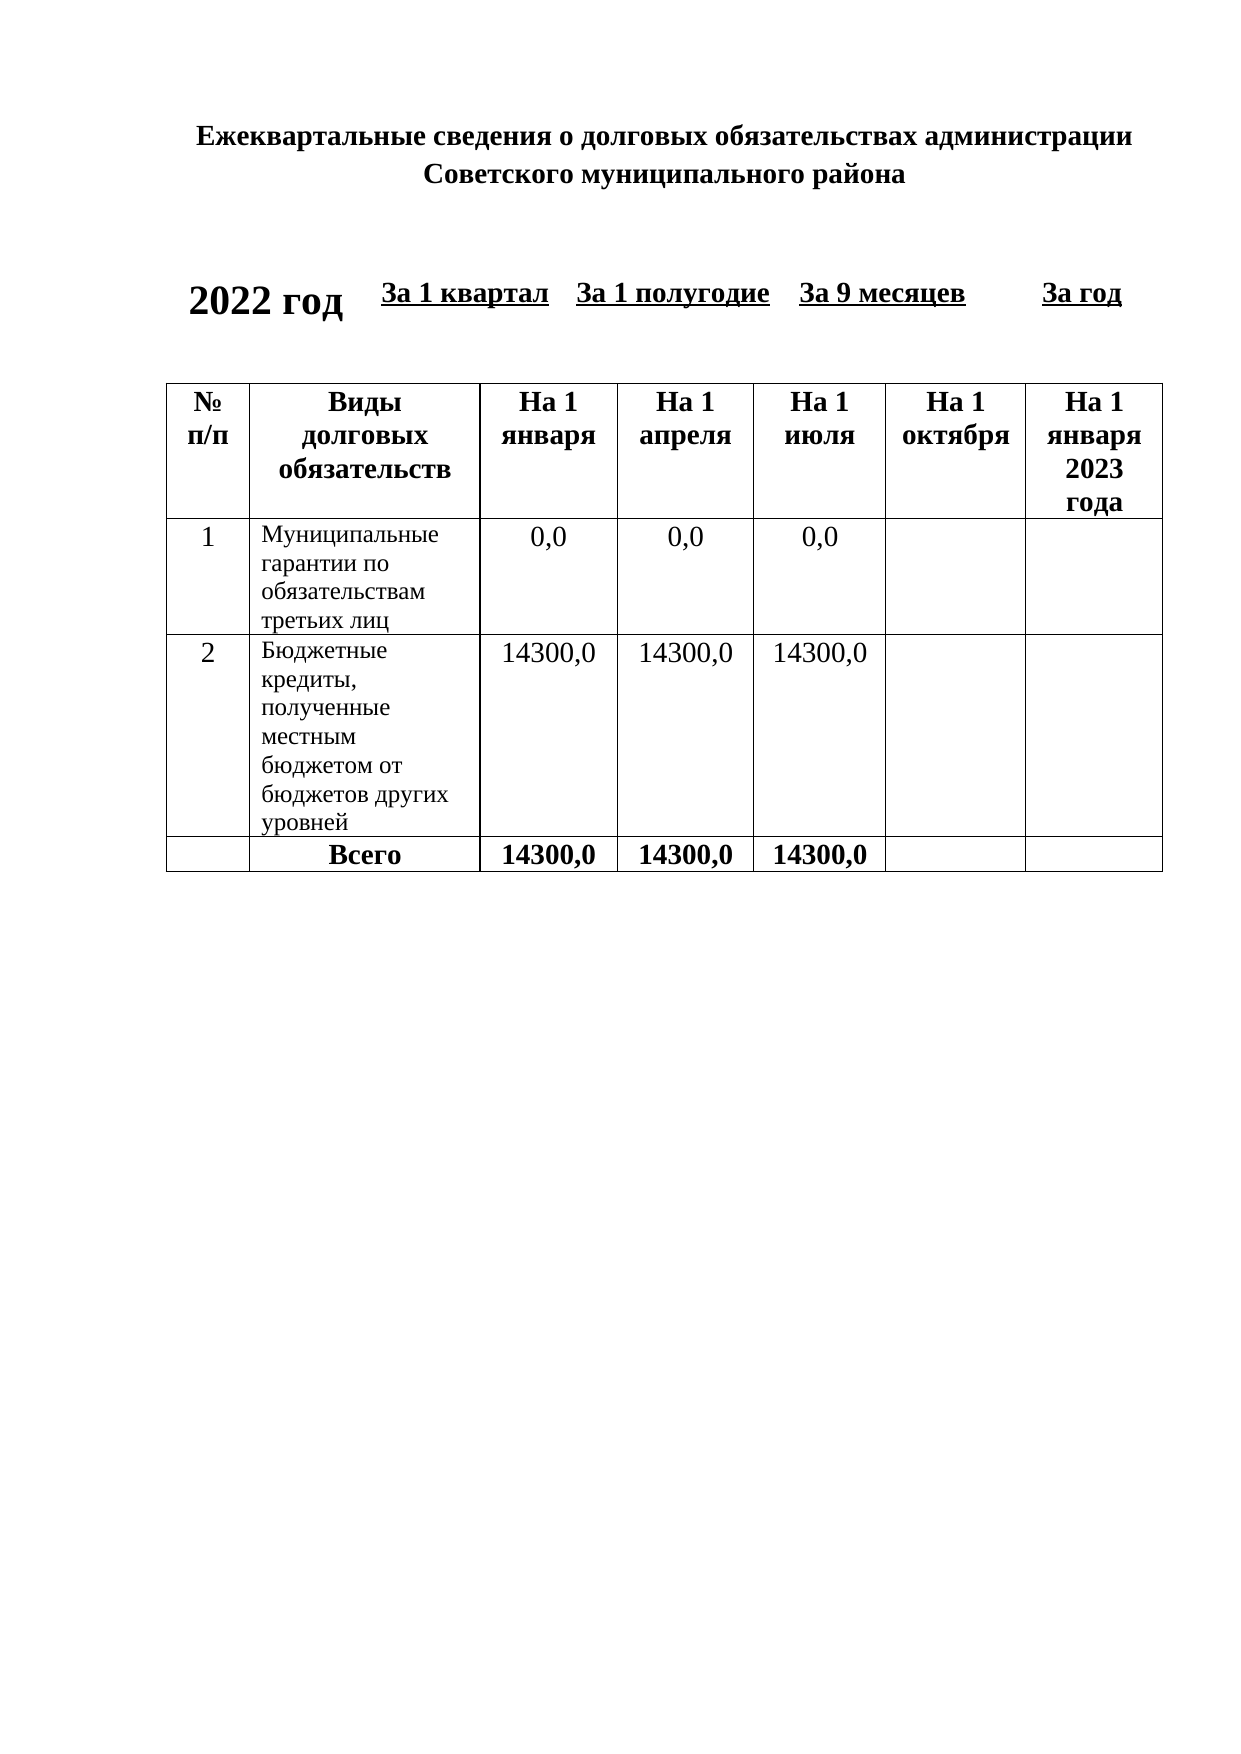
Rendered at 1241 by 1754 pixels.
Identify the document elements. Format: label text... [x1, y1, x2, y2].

table_cell Муниципальные гарантии по обязательствам третьих лиц [250, 519, 479, 634]
table_cell [1026, 519, 1162, 634]
table_header 2022 год [166, 275, 365, 323]
table_cell Всего [250, 837, 479, 871]
table_cell Бюджетные кредиты, полученные местным бюджетом от бюджетов других уровней [250, 635, 479, 836]
table_cell [167, 837, 249, 871]
table_cell 0,0 [618, 519, 753, 634]
table_header За 1 квартал [365, 275, 565, 323]
table_cell 1 [167, 519, 249, 634]
table_header За 1 полугодие [565, 275, 782, 323]
table_header На 1 июля [754, 384, 885, 518]
table_cell 14300,0 [754, 837, 885, 871]
table_header На 1 января [481, 384, 617, 518]
table_header За год [982, 275, 1181, 323]
table_cell [886, 635, 1025, 836]
table_cell [886, 837, 1025, 871]
table_cell 0,0 [754, 519, 885, 634]
table_header № п/п [167, 384, 249, 518]
table_cell 14300,0 [618, 837, 753, 871]
table_cell [1026, 635, 1162, 836]
table_cell 2 [167, 635, 249, 836]
table_cell 14300,0 [481, 837, 617, 871]
text Ежеквартальные сведения о долговых обязательствах администрации Советского муниципального района [177, 118, 1152, 190]
table_cell 14300,0 [618, 635, 753, 836]
table_cell 0,0 [481, 519, 617, 634]
table_header На 1 октября [886, 384, 1025, 518]
table_header Виды долговых обязательств [250, 384, 479, 518]
table_header На 1 апреля [618, 384, 753, 518]
table_header На 1 января 2023 года [1026, 384, 1162, 518]
table_cell [886, 519, 1025, 634]
table_cell 14300,0 [754, 635, 885, 836]
table_header За 9 месяцев [783, 275, 982, 323]
table_cell [1026, 837, 1162, 871]
table_cell 14300,0 [481, 635, 617, 836]
